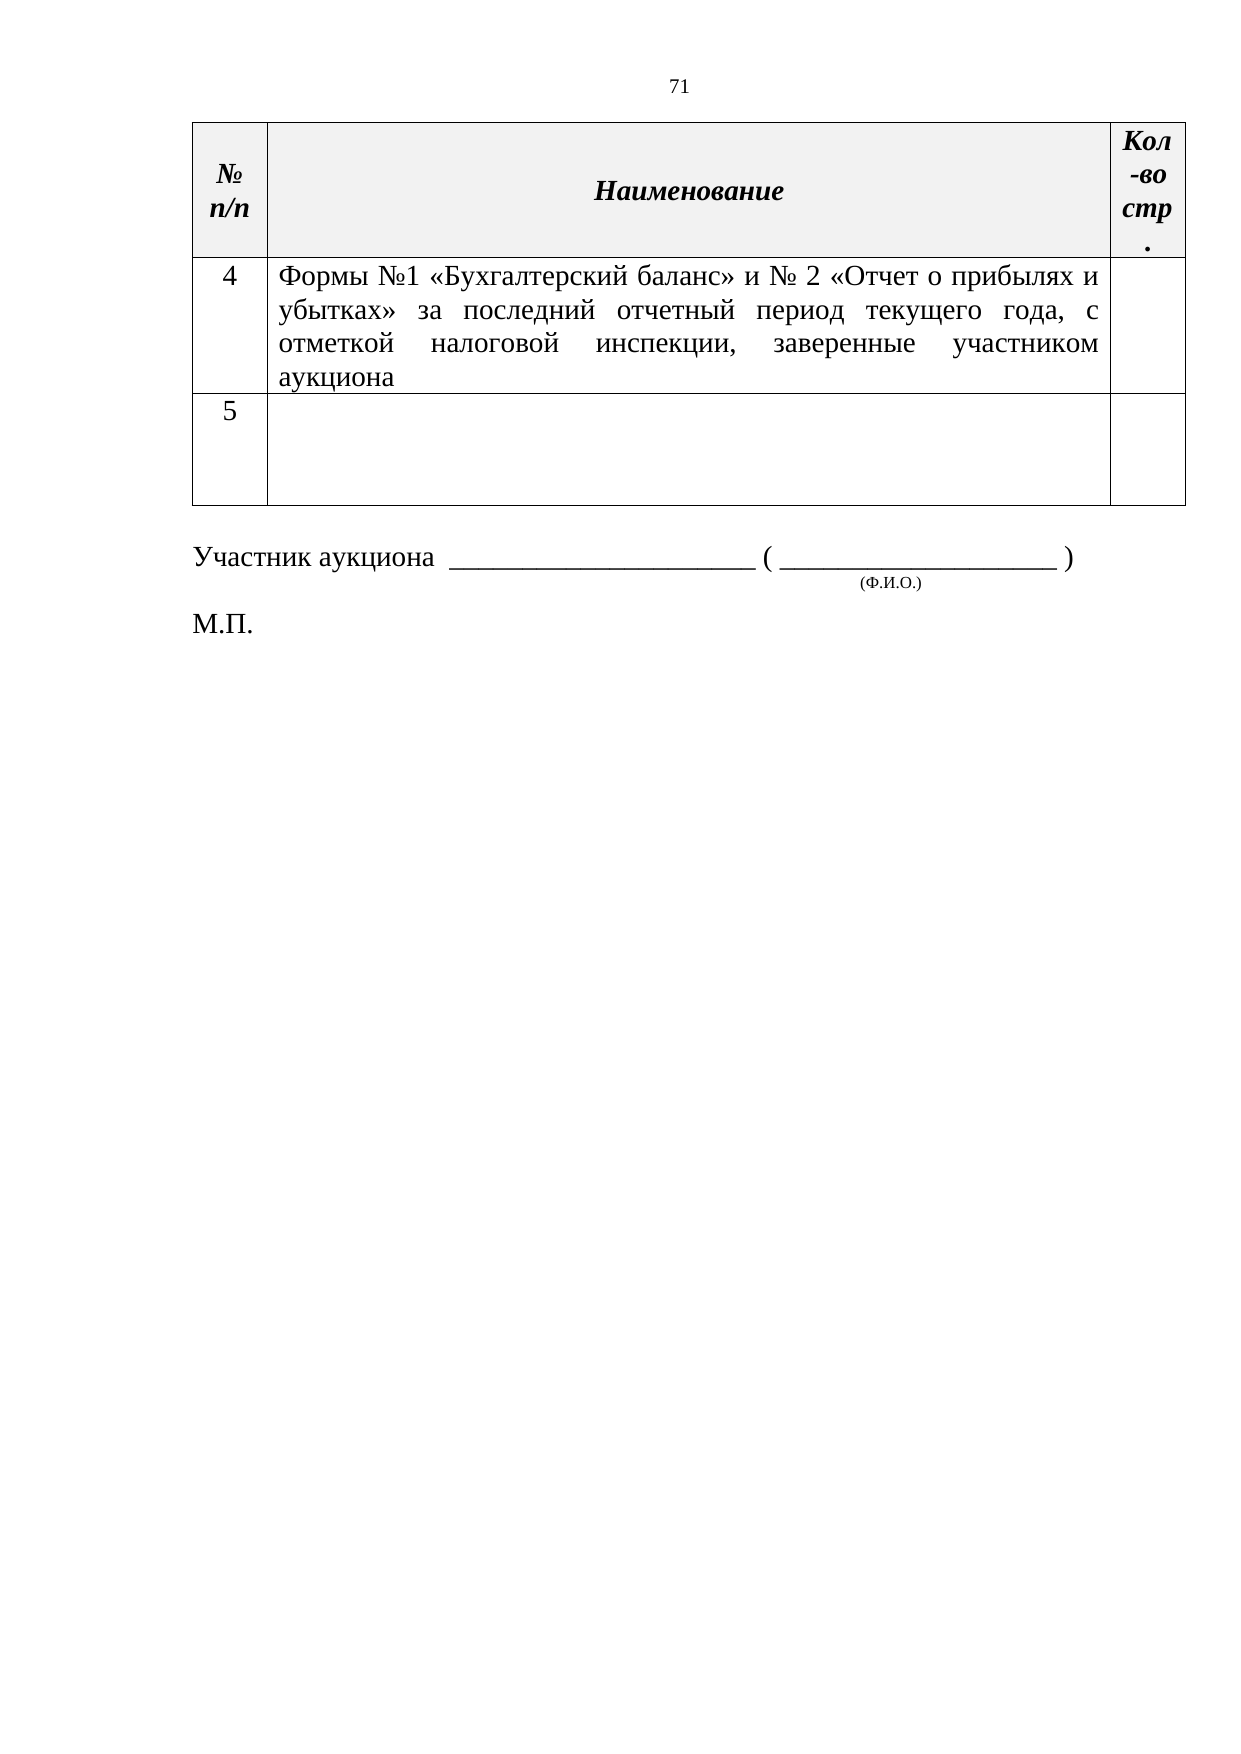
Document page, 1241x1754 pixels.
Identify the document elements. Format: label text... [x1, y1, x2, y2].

table_cell 5 [193, 394, 267, 505]
table_cell [1111, 394, 1185, 505]
text Участник аукциона _____________________ ( ___________________ ) [192, 539, 1083, 573]
text (Ф.И.О.) [192, 573, 1083, 607]
table_cell 4 [193, 258, 267, 392]
text М.П. [192, 607, 1083, 640]
table_header № п/п [193, 123, 267, 257]
table_cell Формы №1 «Бухгалтерский баланс» и № 2 «Отчет о прибылях и убытках» за последний отчетный период текущего года, с отметкой налоговой инспекции, заверенные участником аукциона [268, 258, 1110, 392]
table_cell [1111, 258, 1185, 392]
table_header Кол-во стр. [1111, 123, 1185, 257]
table_header Наименование [268, 123, 1110, 257]
table_cell [268, 394, 1110, 505]
